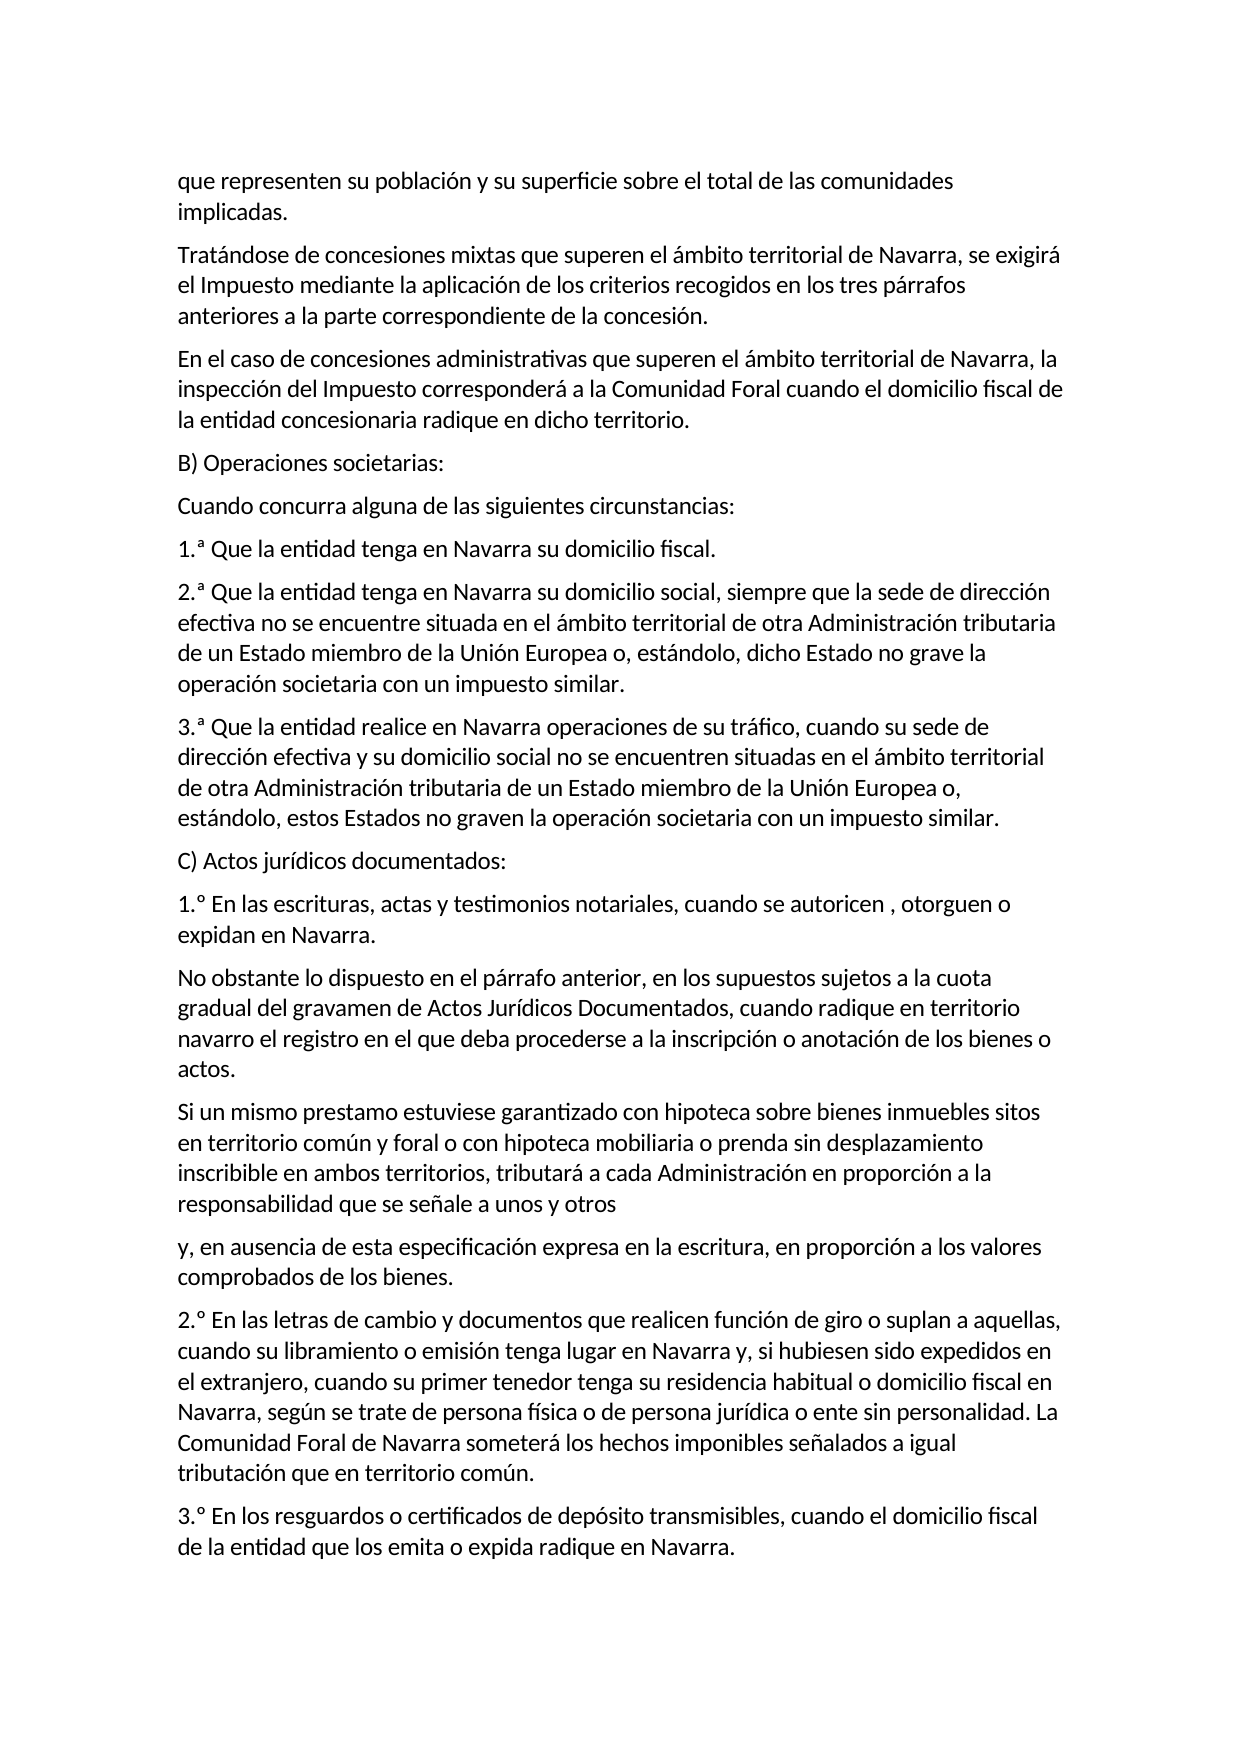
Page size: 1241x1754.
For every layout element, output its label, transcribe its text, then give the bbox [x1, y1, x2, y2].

text 1.º En las escrituras, actas y testimonios notariales, cuando se autoricen , otorguen o expidan en Navarra. [177, 888, 1063, 949]
text No obstante lo dispuesto en el párrafo anterior, en los supuestos sujetos a la cuota gradual del gravamen de Actos Jurídicos Documentados, cuando radique en territorio navarro el registro en el que deba procederse a la inscripción o anotación de los bienes o actos. [177, 962, 1063, 1084]
text B) Operaciones societarias: [177, 447, 1063, 478]
text 1.ª Que la entidad tenga en Navarra su domicilio fiscal. [177, 533, 1063, 564]
text C) Actos jurídicos documentados: [177, 845, 1063, 876]
text y, en ausencia de esta especificación expresa en la escritura, en proporción a los valores comprobados de los bienes. [177, 1231, 1063, 1292]
text Tratándose de concesiones mixtas que superen el ámbito territorial de Navarra, se exigirá el Impuesto mediante la aplicación de los criterios recogidos en los tres párrafos anteriores a la parte correspondiente de la concesión. [177, 239, 1063, 331]
text 2.ª Que la entidad tenga en Navarra su domicilio social, siempre que la sede de dirección efectiva no se encuentre situada en el ámbito territorial de otra Administración tributaria de un Estado miembro de la Unión Europea o, estándolo, dicho Estado no grave la operación societaria con un impuesto similar. [177, 576, 1063, 698]
text 3.º En los resguardos o certificados de depósito transmisibles, cuando el domicilio fiscal de la entidad que los emita o expida radique en Navarra. [177, 1500, 1063, 1561]
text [177, 165, 1063, 226]
text Si un mismo prestamo estuviese garantizado con hipoteca sobre bienes inmuebles sitos en territorio común y foral o con hipoteca mobiliaria o prenda sin desplazamiento inscribible en ambos territorios, tributará a cada Administración en proporción a la responsabilidad que se señale a unos y otros [177, 1096, 1063, 1218]
text 2.º En las letras de cambio y documentos que realicen función de giro o suplan a aquellas, cuando su libramiento o emisión tenga lugar en Navarra y, si hubiesen sido expedidos en el extranjero, cuando su primer tenedor tenga su residencia habitual o domicilio fiscal en Navarra, según se trate de persona física o de persona jurídica o ente sin personalidad. La Comunidad Foral de Navarra someterá los hechos imponibles señalados a igual tributación que en territorio común. [177, 1304, 1063, 1488]
text En el caso de concesiones administrativas que superen el ámbito territorial de Navarra, la inspección del Impuesto corresponderá a la Comunidad Foral cuando el domicilio fiscal de la entidad concesionaria radique en dicho territorio. [177, 343, 1063, 434]
text Cuando concurra alguna de las siguientes circunstancias: [177, 490, 1063, 521]
text 3.ª Que la entidad realice en Navarra operaciones de su tráfico, cuando su sede de dirección efectiva y su domicilio social no se encuentren situadas en el ámbito territorial de otra Administración tributaria de un Estado miembro de la Unión Europea o, estándolo, estos Estados no graven la operación societaria con un impuesto similar. [177, 711, 1063, 833]
